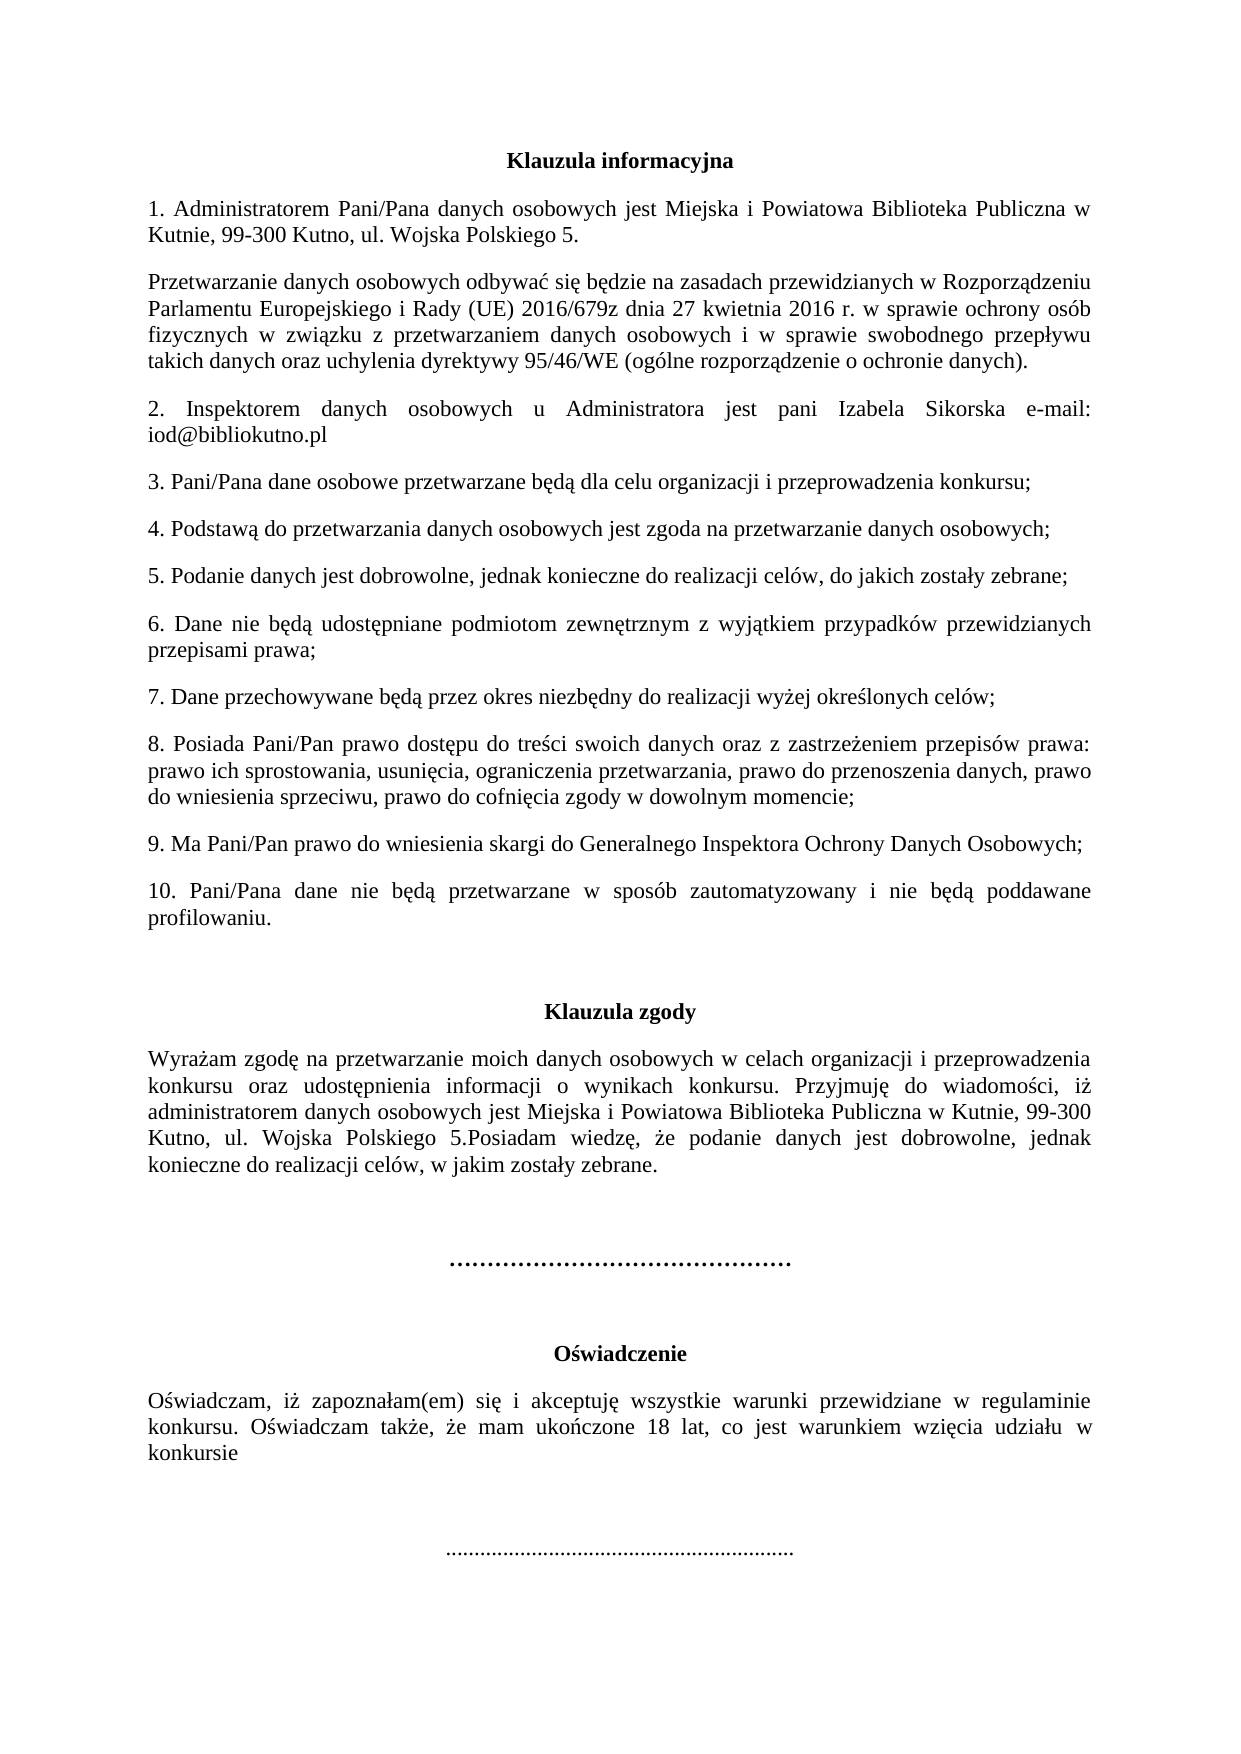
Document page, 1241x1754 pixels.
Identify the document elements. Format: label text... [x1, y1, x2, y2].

text ............................................................. [148, 1534, 1093, 1560]
text Klauzula informacyjna [148, 148, 1093, 174]
text Przetwarzanie danych osobowych odbywać się będzie na zasadach przewidzianych w Rozporządzeniu Parlamentu Europejskiego i Rady (UE) 2016/679z dnia 27 kwietnia 2016 r. w sprawie ochrony osób fizycznych w związku z przetwarzaniem danych osobowych i w sprawie swobodnego przepływu takich danych oraz uchylenia dyrektywy 95/46/WE (ogólne rozporządzenie o ochronie danych). [148, 268, 1093, 374]
text 10. Pani/Pana dane nie będą przetwarzane w sposób zautomatyzowany i nie będą poddawane profilowaniu. [148, 877, 1093, 930]
text 3. Pani/Pana dane osobowe przetwarzane będą dla celu organizacji i przeprowadzenia konkursu; [148, 468, 1093, 494]
text 8. Posiada Pani/Pan prawo dostępu do treści swoich danych oraz z zastrzeżeniem przepisów prawa: prawo ich sprostowania, usunięcia, ograniczenia przetwarzania, prawo do przenoszenia danych, prawo do wniesienia sprzeciwu, prawo do cofnięcia zgody w dowolnym momencie; [148, 730, 1093, 809]
text Oświadczam, iż zapoznałam(em) się i akceptuję wszystkie warunki przewidziane w regulaminie konkursu. Oświadczam także, że mam ukończone 18 lat, co jest warunkiem wzięcia udziału w konkursie [148, 1387, 1093, 1466]
text ……………………………………… [148, 1245, 1093, 1272]
text 2. Inspektorem danych osobowych u Administratora jest pani Izabela Sikorska e-mail: iod@bibliokutno.pl [148, 394, 1093, 447]
text Klauzula zgody [148, 998, 1093, 1024]
text 9. Ma Pani/Pan prawo do wniesienia skargi do Generalnego Inspektora Ochrony Danych Osobowych; [148, 830, 1093, 857]
text 7. Dane przechowywane będą przez okres niezbędny do realizacji wyżej określonych celów; [148, 683, 1093, 709]
text 1. Administratorem Pani/Pana danych osobowych jest Miejska i Powiatowa Biblioteka Publiczna w Kutnie, 99-300 Kutno, ul. Wojska Polskiego 5. [148, 195, 1093, 247]
text 5. Podanie danych jest dobrowolne, jednak konieczne do realizacji celów, do jakich zostały zebrane; [148, 562, 1093, 589]
text Oświadczenie [148, 1339, 1093, 1366]
text 6. Dane nie będą udostępniane podmiotom zewnętrznym z wyjątkiem przypadków przewidzianych przepisami prawa; [148, 610, 1093, 662]
text 4. Podstawą do przetwarzania danych osobowych jest zgoda na przetwarzanie danych osobowych; [148, 515, 1093, 542]
text Wyrażam zgodę na przetwarzanie moich danych osobowych w celach organizacji i przeprowadzenia konkursu oraz udostępnienia informacji o wynikach konkursu. Przyjmuję do wiadomości, iż administratorem danych osobowych jest Miejska i Powiatowa Biblioteka Publiczna w Kutnie, 99-300 Kutno, ul. Wojska Polskiego 5.Posiadam wiedzę, że podanie danych jest dobrowolne, jednak konieczne do realizacji celów, w jakim zostały zebrane. [148, 1045, 1093, 1177]
